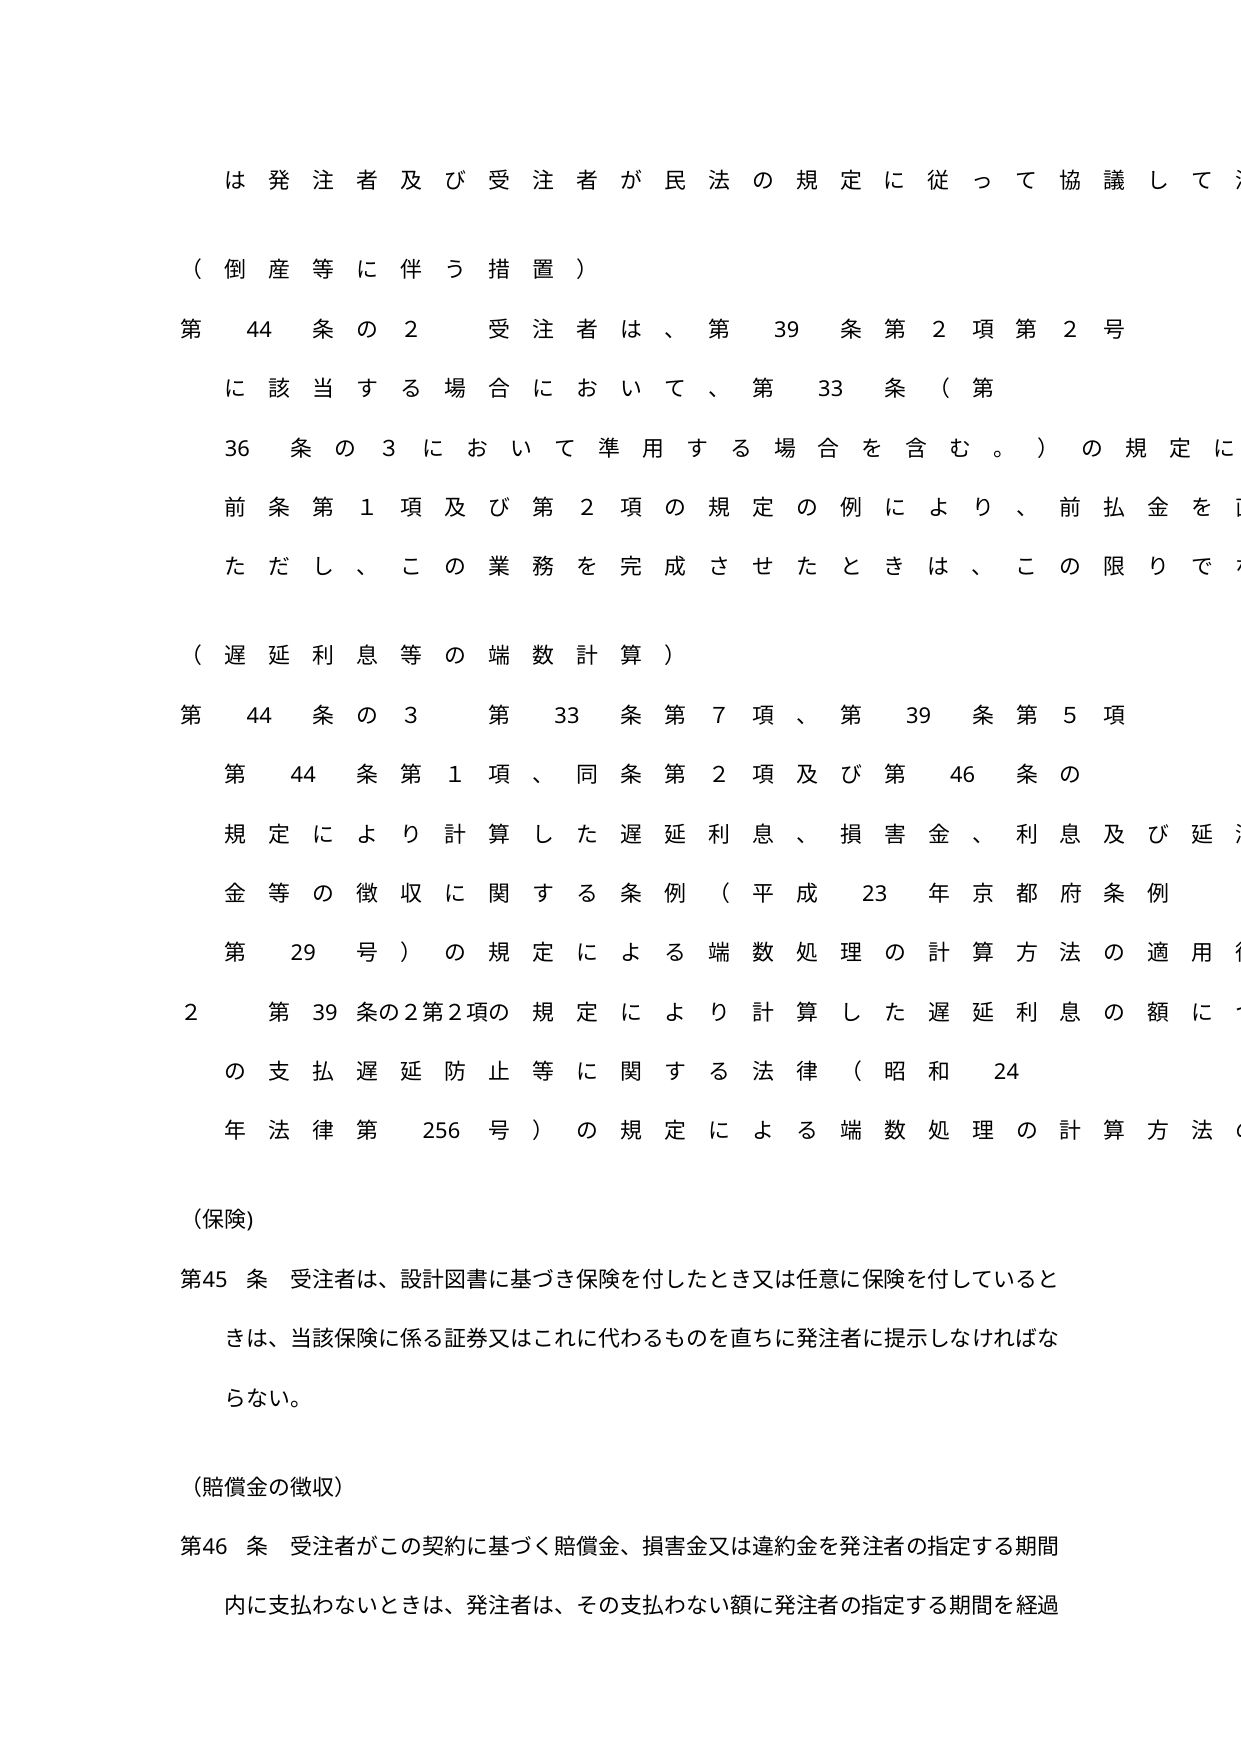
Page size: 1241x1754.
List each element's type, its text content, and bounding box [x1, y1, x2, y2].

text （賠償金の徴収） [181, 1456, 1060, 1515]
text （保険) [181, 1189, 1060, 1248]
text ２ 第39条の２第２項の規定により計算した遅延利息の額については、政府契約の支払遅延防止等に関する法律（昭和24年法律第256号）の規定による端数処理の計算方法の適用後の額とする。 [181, 981, 1060, 1159]
text （倒産等に伴う措置） [181, 239, 1060, 298]
text 第45条 受注者は、設計図書に基づき保険を付したとき又は任意に保険を付しているときは、当該保険に係る証券又はこれに代わるものを直ちに発注者に提示しなければならない。 [181, 1248, 1060, 1426]
text 第44条の３ 第33条第７項、第39条第５項、第44条第１項、同条第２項及び第46条の規定により計算した遅延利息、損害金、利息及び延滞金の額については、京都府延滞金等の徴収に関する条例（平成23年京都府条例第29号）の規定による端数処理の計算方法の適用後の額とする。 [181, 684, 1060, 981]
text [181, 1515, 1060, 1634]
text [181, 149, 1060, 209]
text （遅延利息等の端数計算） [181, 624, 1060, 684]
text 第44条の２ 受注者は、第39条第２項第２号に該当する場合において、第33条（第36条の３において準用する場合を含む。）の規定による前払金があったときは、前条第１項及び第２項の規定の例により、前払金を直ちに返還しなければならない。ただし、この業務を完成させたときは、この限りでない。 [181, 298, 1060, 595]
